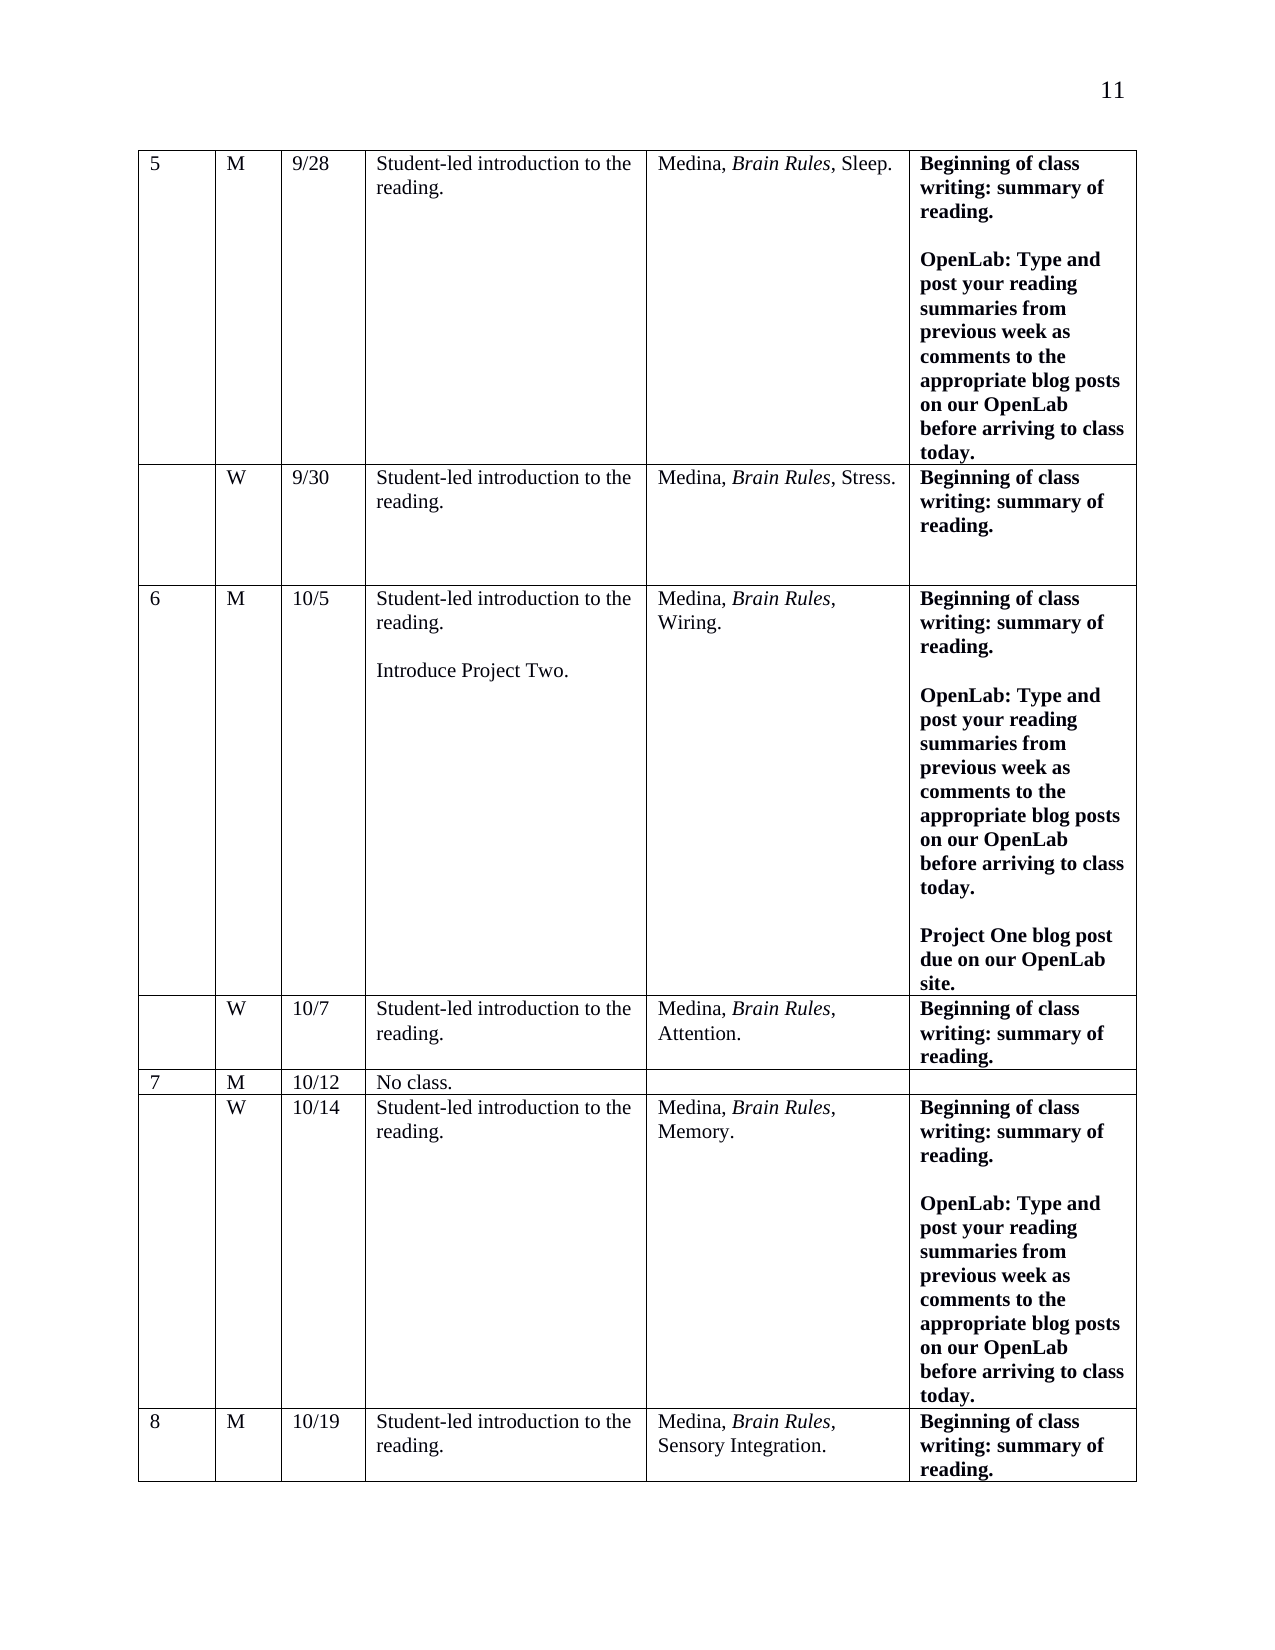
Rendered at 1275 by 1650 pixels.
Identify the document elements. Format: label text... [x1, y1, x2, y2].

table_cell Student-led introduction to the reading. [366, 151, 646, 464]
table_cell 10/12 [282, 1070, 365, 1094]
table_cell Medina, Brain Rules, Wiring. [647, 586, 909, 995]
table_cell [139, 996, 215, 1068]
table_cell 5 [139, 151, 215, 464]
table_cell [647, 1070, 909, 1094]
table_cell 10/19 [282, 1409, 365, 1481]
table_cell 8 [139, 1409, 215, 1481]
table_cell [910, 1070, 1136, 1094]
table_cell Beginning of class writing: summary of reading. OpenLab: Type and post your reading summaries from previous week as comments to the appropriate blog posts on our OpenLab before arriving to class today. Project One blog post due on our OpenLab site. [910, 586, 1136, 995]
table_cell M [216, 586, 281, 995]
table_cell Medina, Brain Rules, Attention. [647, 996, 909, 1068]
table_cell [647, 1409, 909, 1481]
table_cell 9/30 [282, 465, 365, 585]
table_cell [910, 151, 1136, 464]
table_cell [139, 1095, 215, 1407]
table_cell Medina, Brain Rules, Stress. [647, 465, 909, 585]
table_cell [139, 465, 215, 585]
table_cell Student-led introduction to the reading. [366, 465, 646, 585]
table_cell Student-led introduction to the reading. Introduce Project Two. [366, 586, 646, 995]
table_cell Medina, Brain Rules, Memory. [647, 1095, 909, 1407]
table_cell 6 [139, 586, 215, 995]
table_cell W [216, 996, 281, 1068]
table_cell Medina, Brain Rules, Sleep. [647, 151, 909, 464]
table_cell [366, 1409, 646, 1481]
table_cell W [216, 1095, 281, 1407]
table_cell 9/28 [282, 151, 365, 464]
table_cell Student-led introduction to the reading. [366, 1095, 646, 1407]
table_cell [910, 1409, 1136, 1481]
table_cell No class. [366, 1070, 646, 1094]
table_cell M [216, 1409, 281, 1481]
table_cell 10/5 [282, 586, 365, 995]
table_cell M [216, 151, 281, 464]
table_cell 10/14 [282, 1095, 365, 1407]
table_cell M [216, 1070, 281, 1094]
table_cell 10/7 [282, 996, 365, 1068]
table_cell Beginning of class writing: summary of reading. [910, 465, 1136, 585]
table_cell 7 [139, 1070, 215, 1094]
table_cell W [216, 465, 281, 585]
table_cell Student-led introduction to the reading. [366, 996, 646, 1068]
table_cell Beginning of class writing: summary of reading. [910, 996, 1136, 1068]
